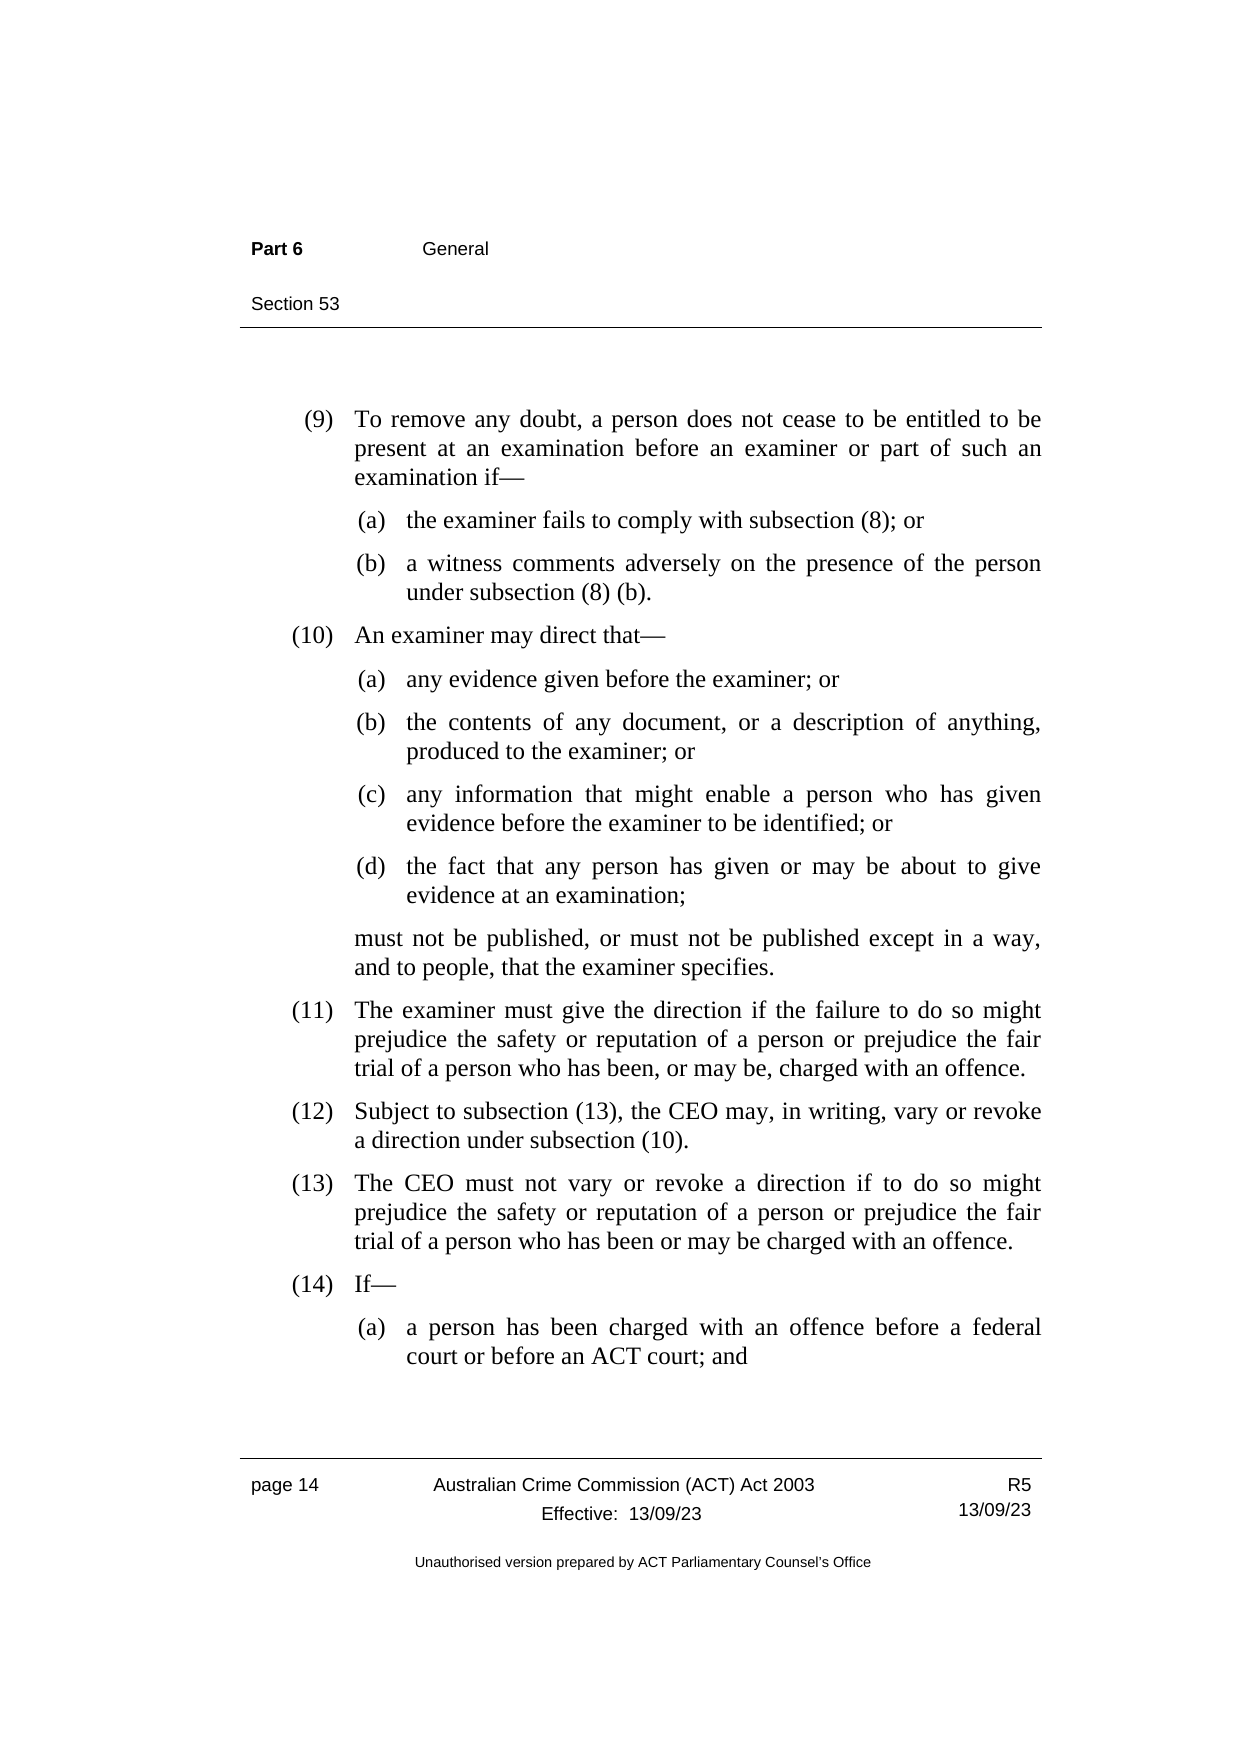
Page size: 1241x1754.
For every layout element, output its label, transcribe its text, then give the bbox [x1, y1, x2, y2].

text (11) The examiner must give the direction if the failure to do so might prejudice the safety or reputation of a person or prejudice the fair trial of a person who has been, or may be, charged with an offence. [239, 995, 1042, 1082]
text (9) To remove any doubt, a person does not cease to be entitled to be present at an examination before an examiner or part of such an examination if— [239, 404, 1042, 490]
text must not be published, or must not be published except in a way, and to people, that the examiner specifies. [354, 923, 1042, 981]
text (b) a witness comments adversely on the presence of the person under subsection (8) (b). [239, 548, 1042, 606]
text (14) If— [239, 1269, 1042, 1298]
text (a) the examiner fails to comply with subsection (8); or [239, 505, 1042, 534]
text (a) a person has been charged with an offence before a federal court or before an ACT court; and [239, 1312, 1042, 1370]
text (10) An examiner may direct that— [239, 620, 1042, 649]
text (b) the contents of any document, or a description of anything, produced to the examiner; or [239, 707, 1042, 764]
text (a) any evidence given before the examiner; or [239, 664, 1042, 692]
text (12) Subject to subsection (13), the CEO may, in writing, vary or revoke a direction under subsection (10). [239, 1096, 1042, 1154]
text (c) any information that might enable a person who has given evidence before the examiner to be identified; or [239, 779, 1042, 837]
text (13) The CEO must not vary or revoke a direction if to do so might prejudice the safety or reputation of a person or prejudice the fair trial of a person who has been or may be charged with an offence. [239, 1168, 1042, 1254]
text (d) the fact that any person has given or may be about to give evidence at an examination; [239, 851, 1042, 909]
